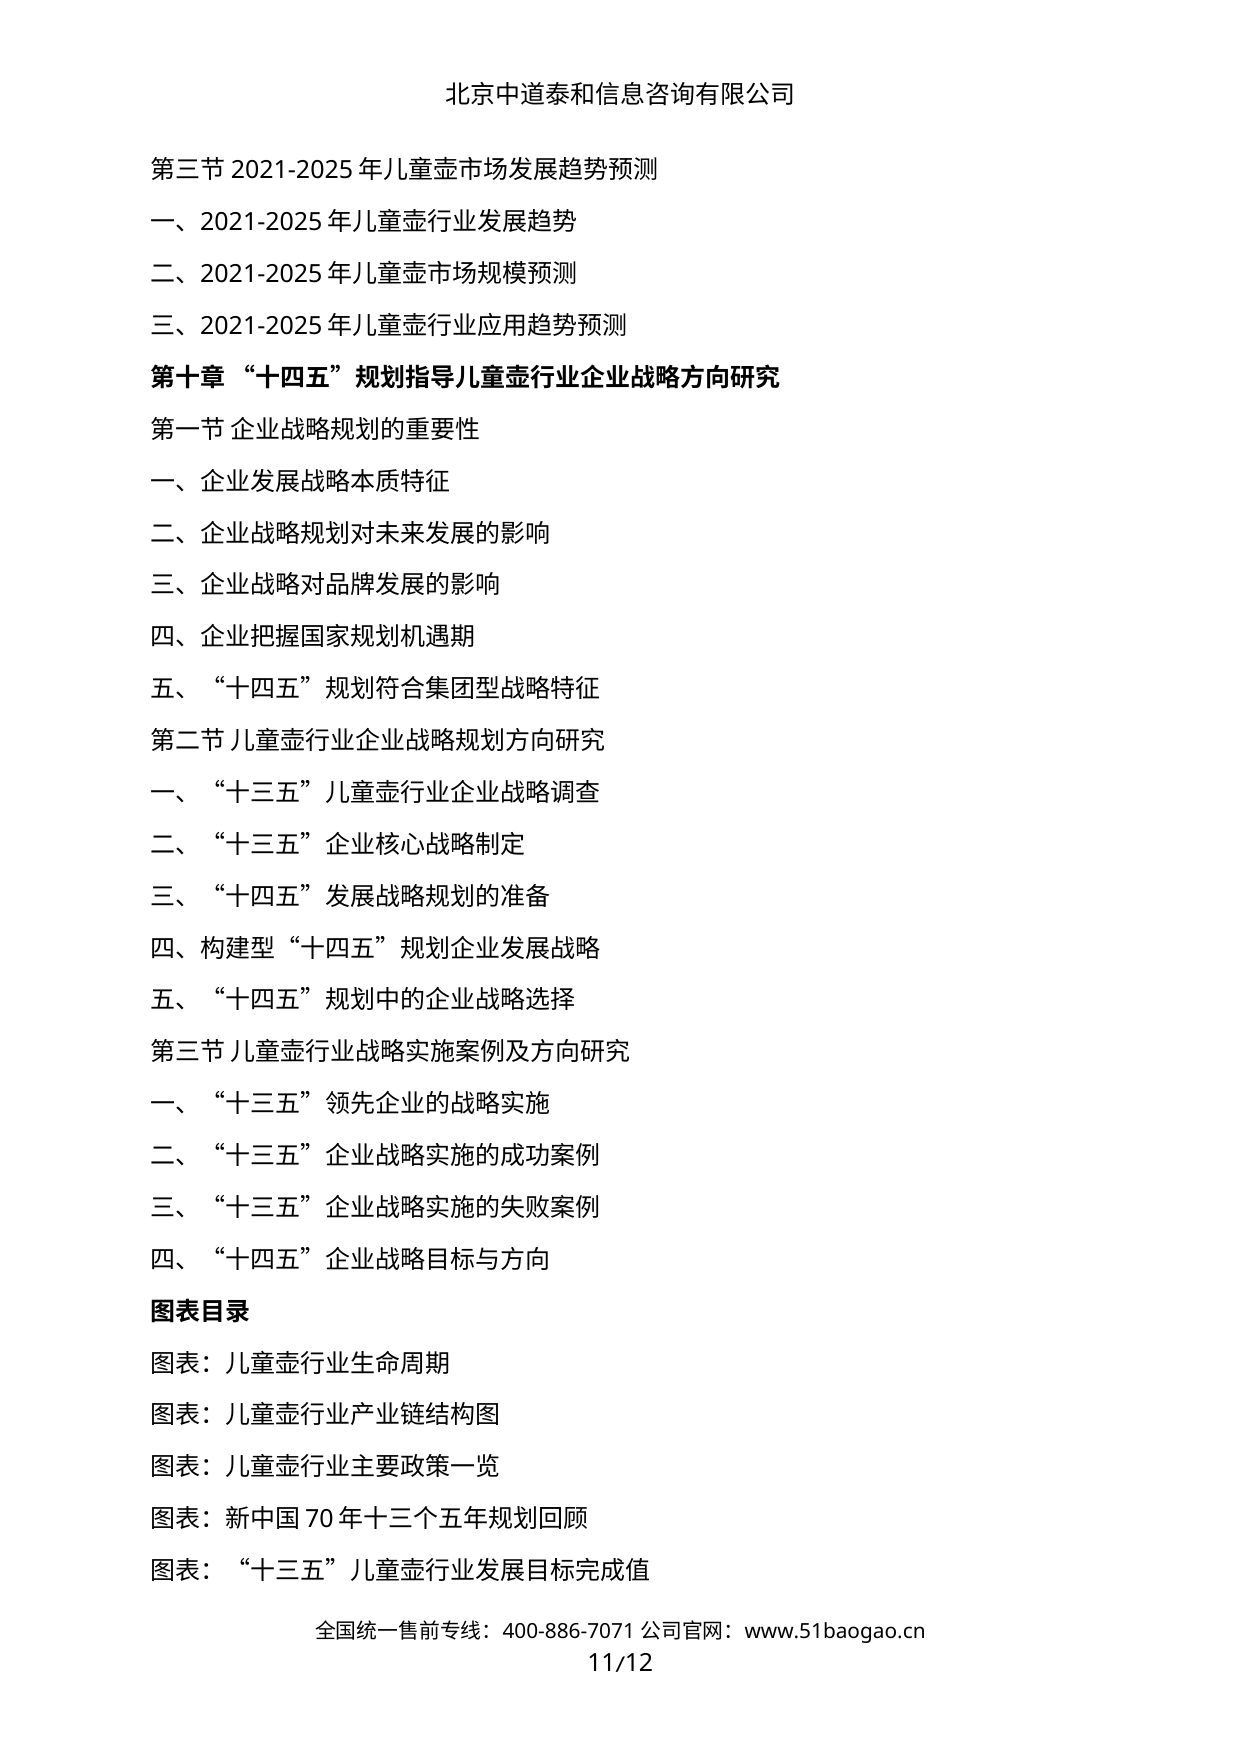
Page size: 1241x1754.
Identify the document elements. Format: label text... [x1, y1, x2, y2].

text 一、2021-2025年儿童壶行业发展趋势 [150, 202, 1090, 238]
text 五、“十四五”规划符合集团型战略特征 [150, 669, 1090, 705]
text 三、“十三五”企业战略实施的失败案例 [150, 1187, 1090, 1224]
text 三、“十四五”发展战略规划的准备 [150, 876, 1090, 912]
text 图表：儿童壶行业主要政策一览 [150, 1447, 1090, 1483]
text 三、2021-2025年儿童壶行业应用趋势预测 [150, 306, 1090, 342]
text 第十章 “十四五”规划指导儿童壶行业企业战略方向研究 [150, 357, 1090, 394]
text 二、企业战略规划对未来发展的影响 [150, 513, 1090, 549]
text 一、“十三五”儿童壶行业企业战略调查 [150, 772, 1090, 809]
text 图表目录 [150, 1291, 1090, 1327]
text 一、企业发展战略本质特征 [150, 461, 1090, 497]
text 二、“十三五”企业核心战略制定 [150, 824, 1090, 861]
text 二、2021-2025年儿童壶市场规模预测 [150, 254, 1090, 290]
text 第二节 儿童壶行业企业战略规划方向研究 [150, 721, 1090, 757]
text 四、“十四五”企业战略目标与方向 [150, 1239, 1090, 1276]
text 第三节 2021-2025年儿童壶市场发展趋势预测 [150, 150, 1090, 186]
text 四、构建型“十四五”规划企业发展战略 [150, 928, 1090, 964]
text 图表：“十三五”儿童壶行业发展目标完成值 [150, 1551, 1090, 1587]
text 第一节 企业战略规划的重要性 [150, 409, 1090, 446]
text 图表：儿童壶行业生命周期 [150, 1343, 1090, 1379]
text 二、“十三五”企业战略实施的成功案例 [150, 1136, 1090, 1172]
text 图表：新中国70年十三个五年规划回顾 [150, 1499, 1090, 1535]
text 三、企业战略对品牌发展的影响 [150, 565, 1090, 601]
text 一、“十三五”领先企业的战略实施 [150, 1084, 1090, 1120]
text 四、企业把握国家规划机遇期 [150, 617, 1090, 653]
text 图表：儿童壶行业产业链结构图 [150, 1395, 1090, 1431]
text 第三节 儿童壶行业战略实施案例及方向研究 [150, 1032, 1090, 1068]
text 五、“十四五”规划中的企业战略选择 [150, 980, 1090, 1016]
